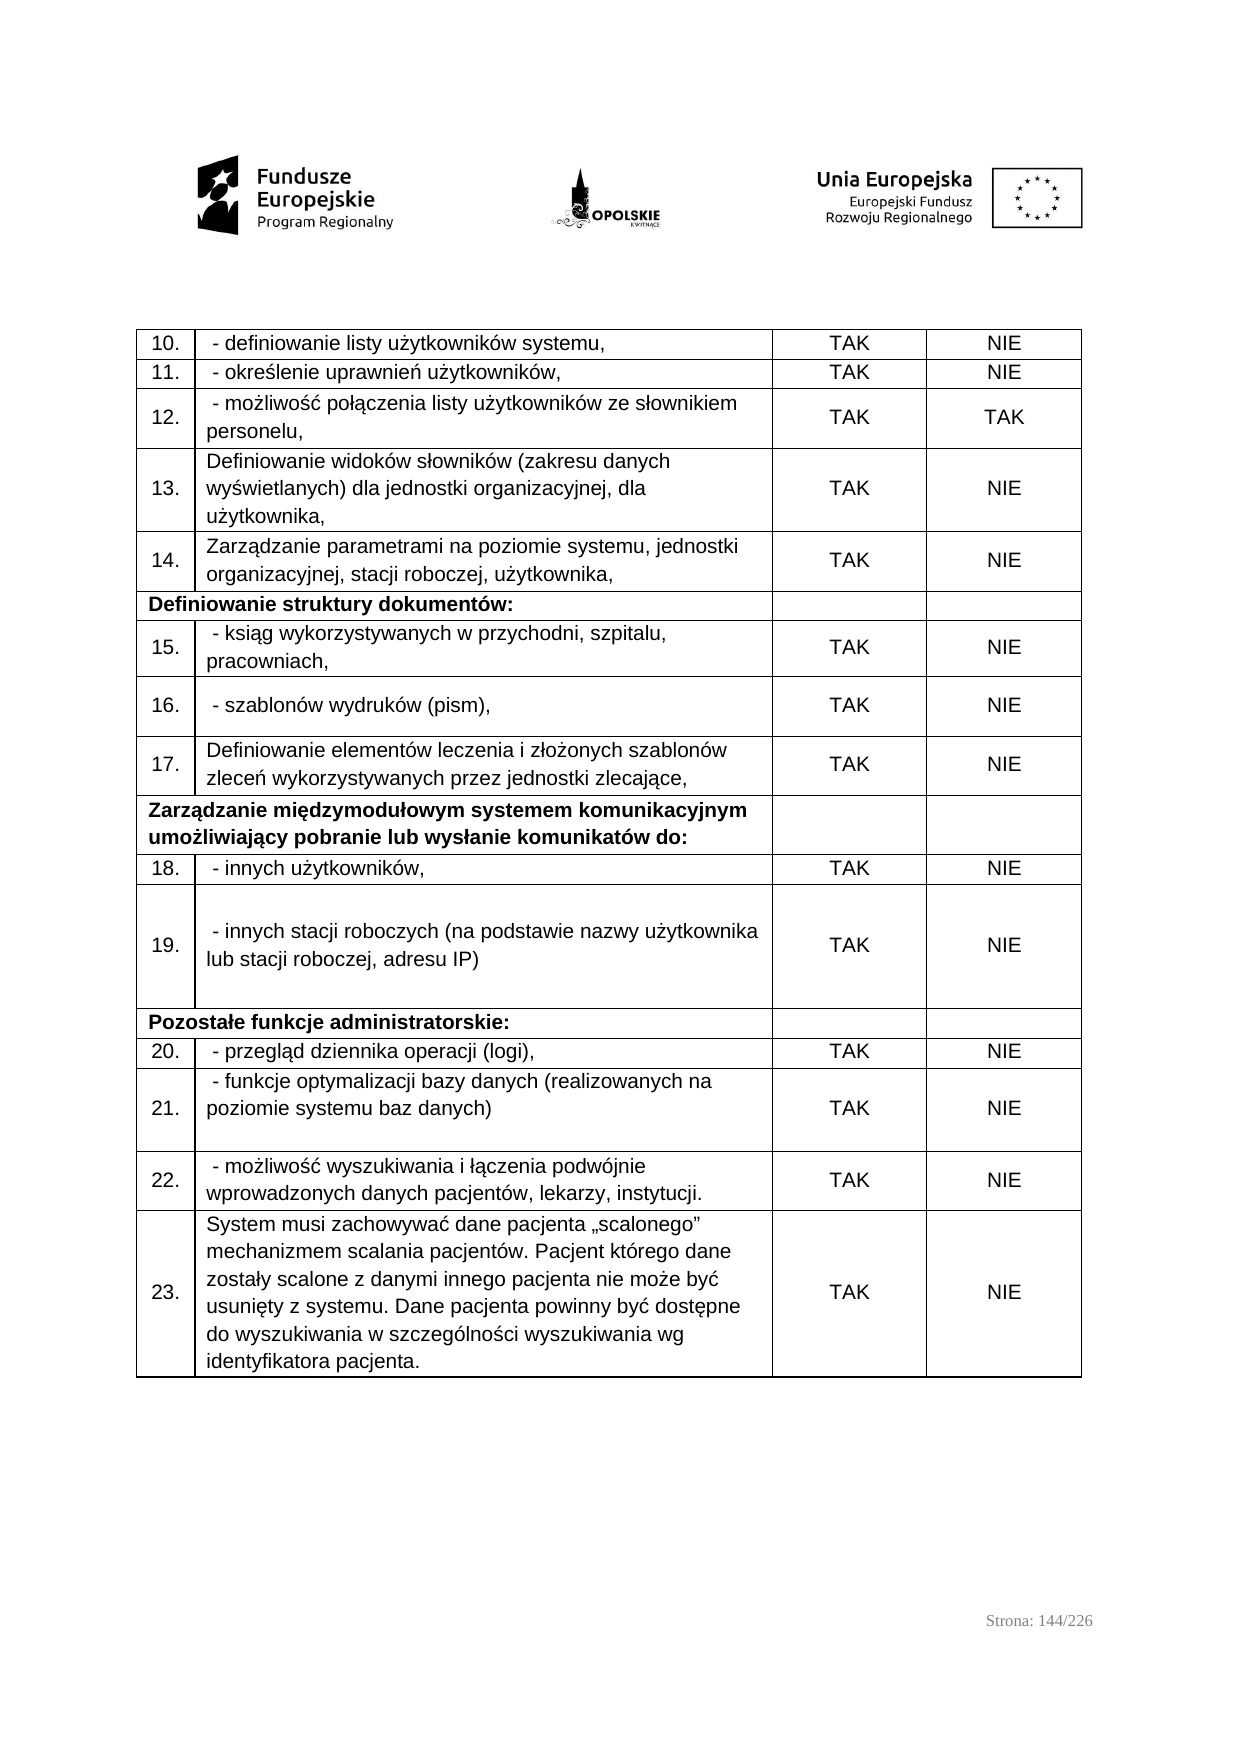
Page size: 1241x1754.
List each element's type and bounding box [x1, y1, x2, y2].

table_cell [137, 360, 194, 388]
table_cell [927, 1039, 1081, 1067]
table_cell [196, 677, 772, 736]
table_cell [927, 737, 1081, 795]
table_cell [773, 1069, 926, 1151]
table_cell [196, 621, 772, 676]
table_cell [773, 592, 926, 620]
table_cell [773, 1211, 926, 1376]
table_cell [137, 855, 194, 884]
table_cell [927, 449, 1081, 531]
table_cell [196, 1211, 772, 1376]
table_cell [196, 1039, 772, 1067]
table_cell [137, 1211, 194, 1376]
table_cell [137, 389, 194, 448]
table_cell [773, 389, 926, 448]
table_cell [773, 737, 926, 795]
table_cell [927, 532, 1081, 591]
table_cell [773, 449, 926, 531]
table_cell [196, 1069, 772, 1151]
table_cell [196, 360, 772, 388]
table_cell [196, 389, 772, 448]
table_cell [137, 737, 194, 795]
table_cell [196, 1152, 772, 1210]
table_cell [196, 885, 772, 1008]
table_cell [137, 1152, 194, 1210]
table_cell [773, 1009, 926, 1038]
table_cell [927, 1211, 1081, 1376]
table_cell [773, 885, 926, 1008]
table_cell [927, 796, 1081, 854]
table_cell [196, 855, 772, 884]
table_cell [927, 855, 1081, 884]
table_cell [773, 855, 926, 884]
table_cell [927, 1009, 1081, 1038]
picture [177, 134, 1103, 255]
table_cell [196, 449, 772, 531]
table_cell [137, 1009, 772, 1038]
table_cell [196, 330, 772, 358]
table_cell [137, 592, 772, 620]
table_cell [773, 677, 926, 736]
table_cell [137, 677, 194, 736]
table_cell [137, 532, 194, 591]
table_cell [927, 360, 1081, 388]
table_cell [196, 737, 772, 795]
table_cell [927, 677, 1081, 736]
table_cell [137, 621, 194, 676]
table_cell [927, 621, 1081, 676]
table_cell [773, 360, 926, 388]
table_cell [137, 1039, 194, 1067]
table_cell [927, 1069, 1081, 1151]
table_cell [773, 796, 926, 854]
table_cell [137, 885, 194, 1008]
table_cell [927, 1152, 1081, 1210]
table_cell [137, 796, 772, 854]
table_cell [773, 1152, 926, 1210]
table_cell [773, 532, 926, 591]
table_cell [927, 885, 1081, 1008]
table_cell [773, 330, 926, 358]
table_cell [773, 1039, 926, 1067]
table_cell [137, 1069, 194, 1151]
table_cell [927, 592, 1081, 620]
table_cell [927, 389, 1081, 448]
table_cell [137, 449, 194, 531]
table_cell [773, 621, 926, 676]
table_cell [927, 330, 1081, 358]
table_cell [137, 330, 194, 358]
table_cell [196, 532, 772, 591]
